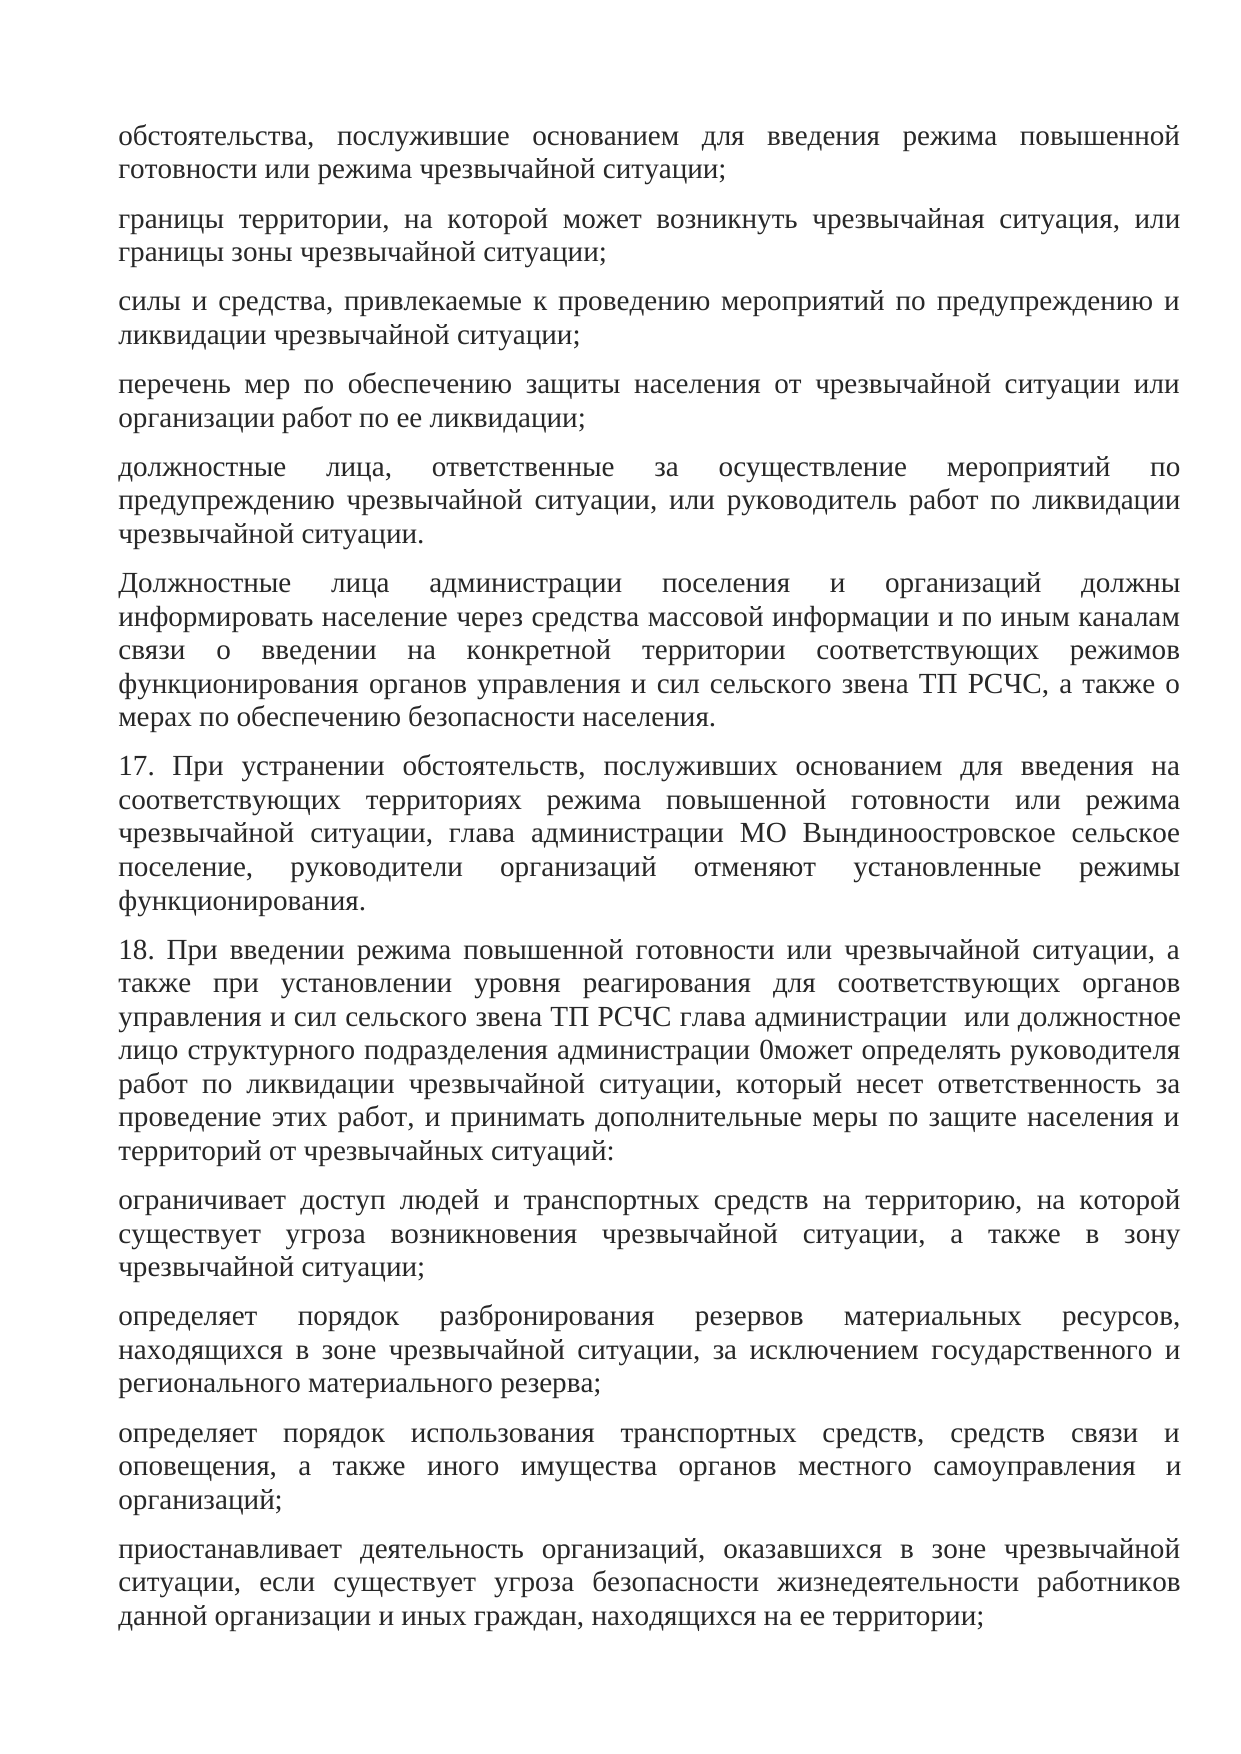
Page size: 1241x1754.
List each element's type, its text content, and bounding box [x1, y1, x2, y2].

text приостанавливает деятельность организаций, оказавшихся в зоне чрезвычайной ситуации, если существует угроза безопасности жизнедеятельности работников данной организации и иных граждан, находящихся на ее территории; [118, 1531, 1181, 1632]
text 17. При устранении обстоятельств, послуживших основанием для введения на соответствующих территориях режима повышенной готовности или режима чрезвычайной ситуации, глава администрации МО Вындиноостровское сельское поселение, руководители организаций отменяют установленные режимы функционирования. [118, 748, 1181, 916]
text обстоятельства, послужившие основанием для введения режима повышенной готовности или режима чрезвычайной ситуации; [118, 118, 1181, 185]
text границы территории, на которой может возникнуть чрезвычайная ситуация, или границы зоны чрезвычайной ситуации; [118, 201, 1181, 268]
text определяет порядок использования транспортных средств, средств связи и оповещения, а также иного имущества органов местного самоуправления и организаций; [118, 1415, 1181, 1515]
text должностные лица, ответственные за осуществление мероприятий по предупреждению чрезвычайной ситуации, или руководитель работ по ликвидации чрезвычайной ситуации. [118, 449, 1181, 549]
text 18. При введении режима повышенной готовности или чрезвычайной ситуации, а также при установлении уровня реагирования для соответствующих органов управления и сил сельского звена ТП РСЧС глава администрации или должностное лицо структурного подразделения администрации 0может определять руководителя работ по ликвидации чрезвычайной ситуации, который несет ответственность за проведение этих работ, и принимать дополнительные меры по защите населения и территорий от чрезвычайных ситуаций: [118, 932, 1181, 1167]
text Должностные лица администрации поселения и организаций должны информировать население через средства массовой информации и по иным каналам связи о введении на конкретной территории соответствующих режимов функционирования органов управления и сил сельского звена ТП РСЧС, а также о мерах по обеспечению безопасности населения. [118, 565, 1181, 733]
text определяет порядок разбронирования резервов материальных ресурсов, находящихся в зоне чрезвычайной ситуации, за исключением государственного и регионального материального резерва; [118, 1298, 1181, 1399]
text ограничивает доступ людей и транспортных средств на территорию, на которой существует угроза возникновения чрезвычайной ситуации, а также в зону чрезвычайной ситуации; [118, 1182, 1181, 1283]
text силы и средства, привлекаемые к проведению мероприятий по предупреждению и ликвидации чрезвычайной ситуации; [118, 283, 1181, 351]
text перечень мер по обеспечению защиты населения от чрезвычайной ситуации или организации работ по ее ликвидации; [118, 366, 1181, 433]
